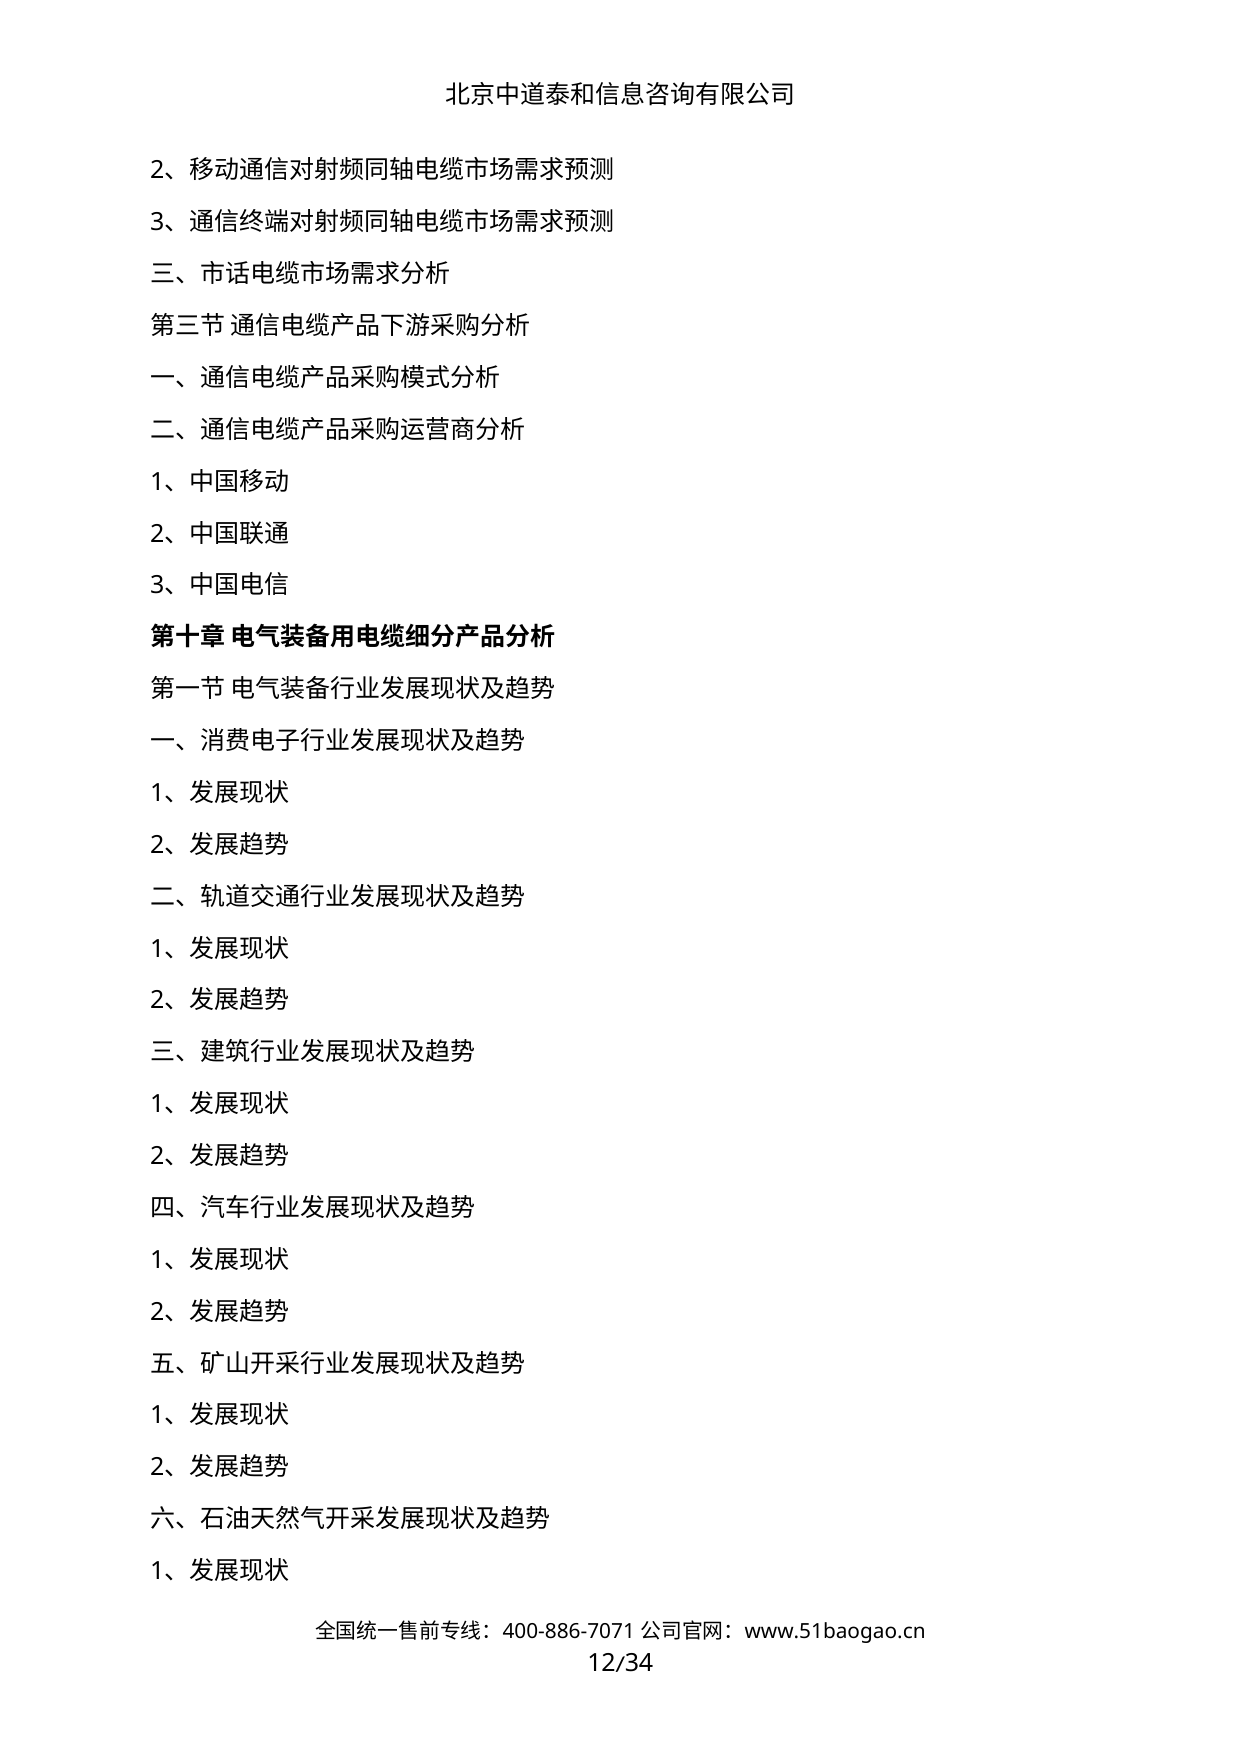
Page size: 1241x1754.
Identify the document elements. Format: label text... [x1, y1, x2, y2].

text 2、中国联通 [150, 513, 1090, 549]
text 第十章 电气装备用电缆细分产品分析 [150, 617, 1090, 653]
text 第一节 电气装备行业发展现状及趋势 [150, 669, 1090, 705]
text 四、汽车行业发展现状及趋势 [150, 1187, 1090, 1224]
text 1、中国移动 [150, 461, 1090, 497]
text 2、移动通信对射频同轴电缆市场需求预测 [150, 150, 1090, 186]
text 1、发展现状 [150, 772, 1090, 809]
text 1、发展现状 [150, 1084, 1090, 1120]
text 2、发展趋势 [150, 824, 1090, 861]
text 1、发展现状 [150, 1395, 1090, 1431]
text 1、发展现状 [150, 1239, 1090, 1276]
text 三、建筑行业发展现状及趋势 [150, 1032, 1090, 1068]
text 一、消费电子行业发展现状及趋势 [150, 721, 1090, 757]
text 2、发展趋势 [150, 980, 1090, 1016]
text 二、通信电缆产品采购运营商分析 [150, 409, 1090, 446]
text 一、通信电缆产品采购模式分析 [150, 357, 1090, 394]
text 2、发展趋势 [150, 1291, 1090, 1327]
text 3、通信终端对射频同轴电缆市场需求预测 [150, 202, 1090, 238]
text 六、石油天然气开采发展现状及趋势 [150, 1499, 1090, 1535]
text 第三节 通信电缆产品下游采购分析 [150, 306, 1090, 342]
text 1、发展现状 [150, 928, 1090, 964]
text 2、发展趋势 [150, 1447, 1090, 1483]
text 五、矿山开采行业发展现状及趋势 [150, 1343, 1090, 1379]
text 1、发展现状 [150, 1551, 1090, 1587]
text 2、发展趋势 [150, 1136, 1090, 1172]
text 三、市话电缆市场需求分析 [150, 254, 1090, 290]
text 二、轨道交通行业发展现状及趋势 [150, 876, 1090, 912]
text 3、中国电信 [150, 565, 1090, 601]
